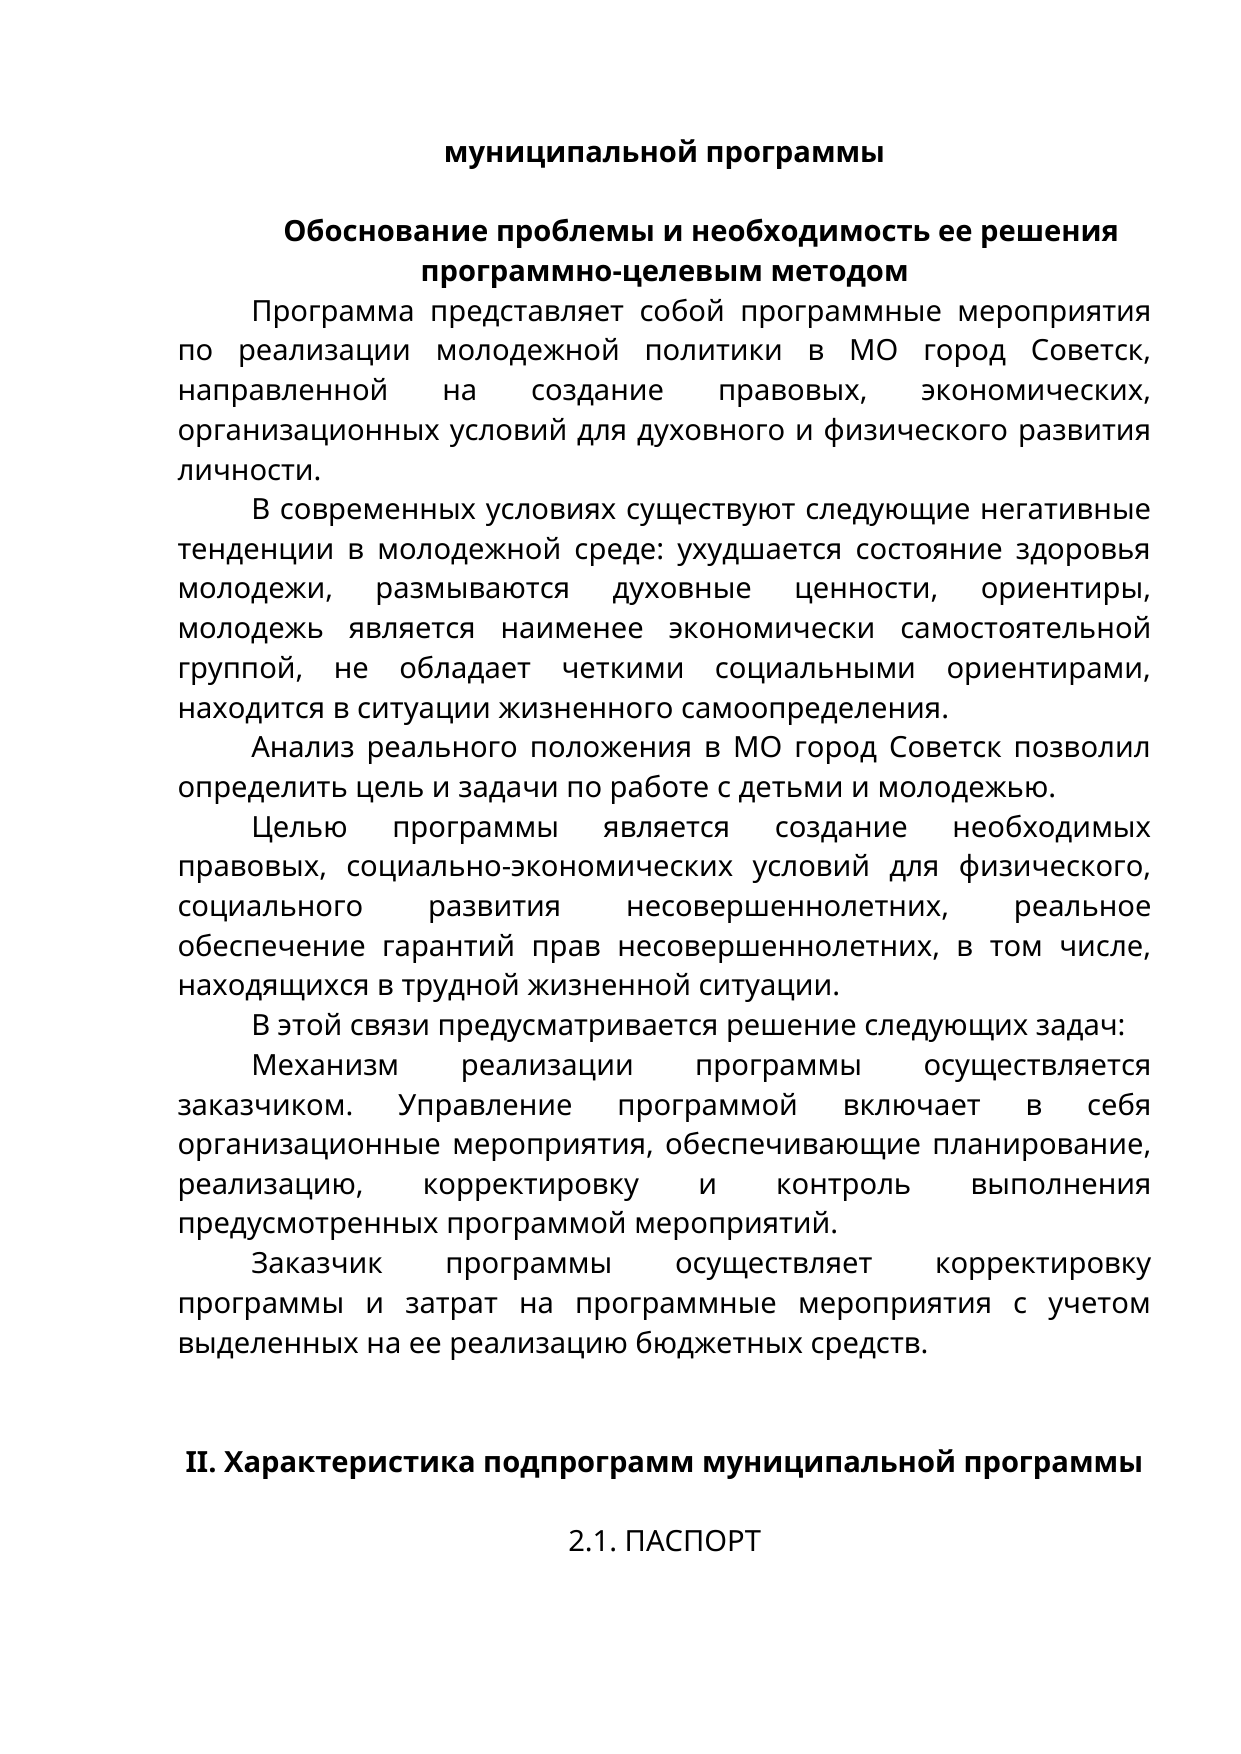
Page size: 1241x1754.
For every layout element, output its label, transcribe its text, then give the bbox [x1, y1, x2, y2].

text II. Характеристика подпрограмм муниципальной программы [177, 1441, 1152, 1481]
text Заказчик программы осуществляет корректировку программы и затрат на программные мероприятия с учетом выделенных на ее реализацию бюджетных средств. [177, 1242, 1152, 1362]
text Анализ реального положения в МО город Советск позволил определить цель и задачи по работе с детьми и молодежью. [177, 727, 1152, 806]
text В современных условиях существуют следующие негативные тенденции в молодежной среде: ухудшается состояние здоровья молодежи, размываются духовные ценности, ориентиры, молодежь является наименее экономически самостоятельной группой, не обладает четкими социальными ориентирами, находится в ситуации жизненного самоопределения. [177, 488, 1152, 727]
text В этой связи предусматривается решение следующих задач: [177, 1004, 1152, 1044]
text Программа представляет собой программные мероприятия по реализации молодежной политики в МО город Советск, направленной на создание правовых, экономических, организационных условий для духовного и физического развития личности. [177, 290, 1152, 488]
text Обоснование проблемы и необходимость ее решения программно-целевым методом [177, 211, 1152, 290]
text Целью программы является создание необходимых правовых, социально-экономических условий для физического, социального развития несовершеннолетних, реальное обеспечение гарантий прав несовершеннолетних, в том числе, находящихся в трудной жизненной ситуации. [177, 806, 1152, 1004]
text муниципальной программы [177, 131, 1152, 171]
text 2.1. ПАСПОРТ [177, 1520, 1152, 1560]
text Механизм реализации программы осуществляется заказчиком. Управление программой включает в себя организационные мероприятия, обеспечивающие планирование, реализацию, корректировку и контроль выполнения предусмотренных программой мероприятий. [177, 1044, 1152, 1242]
